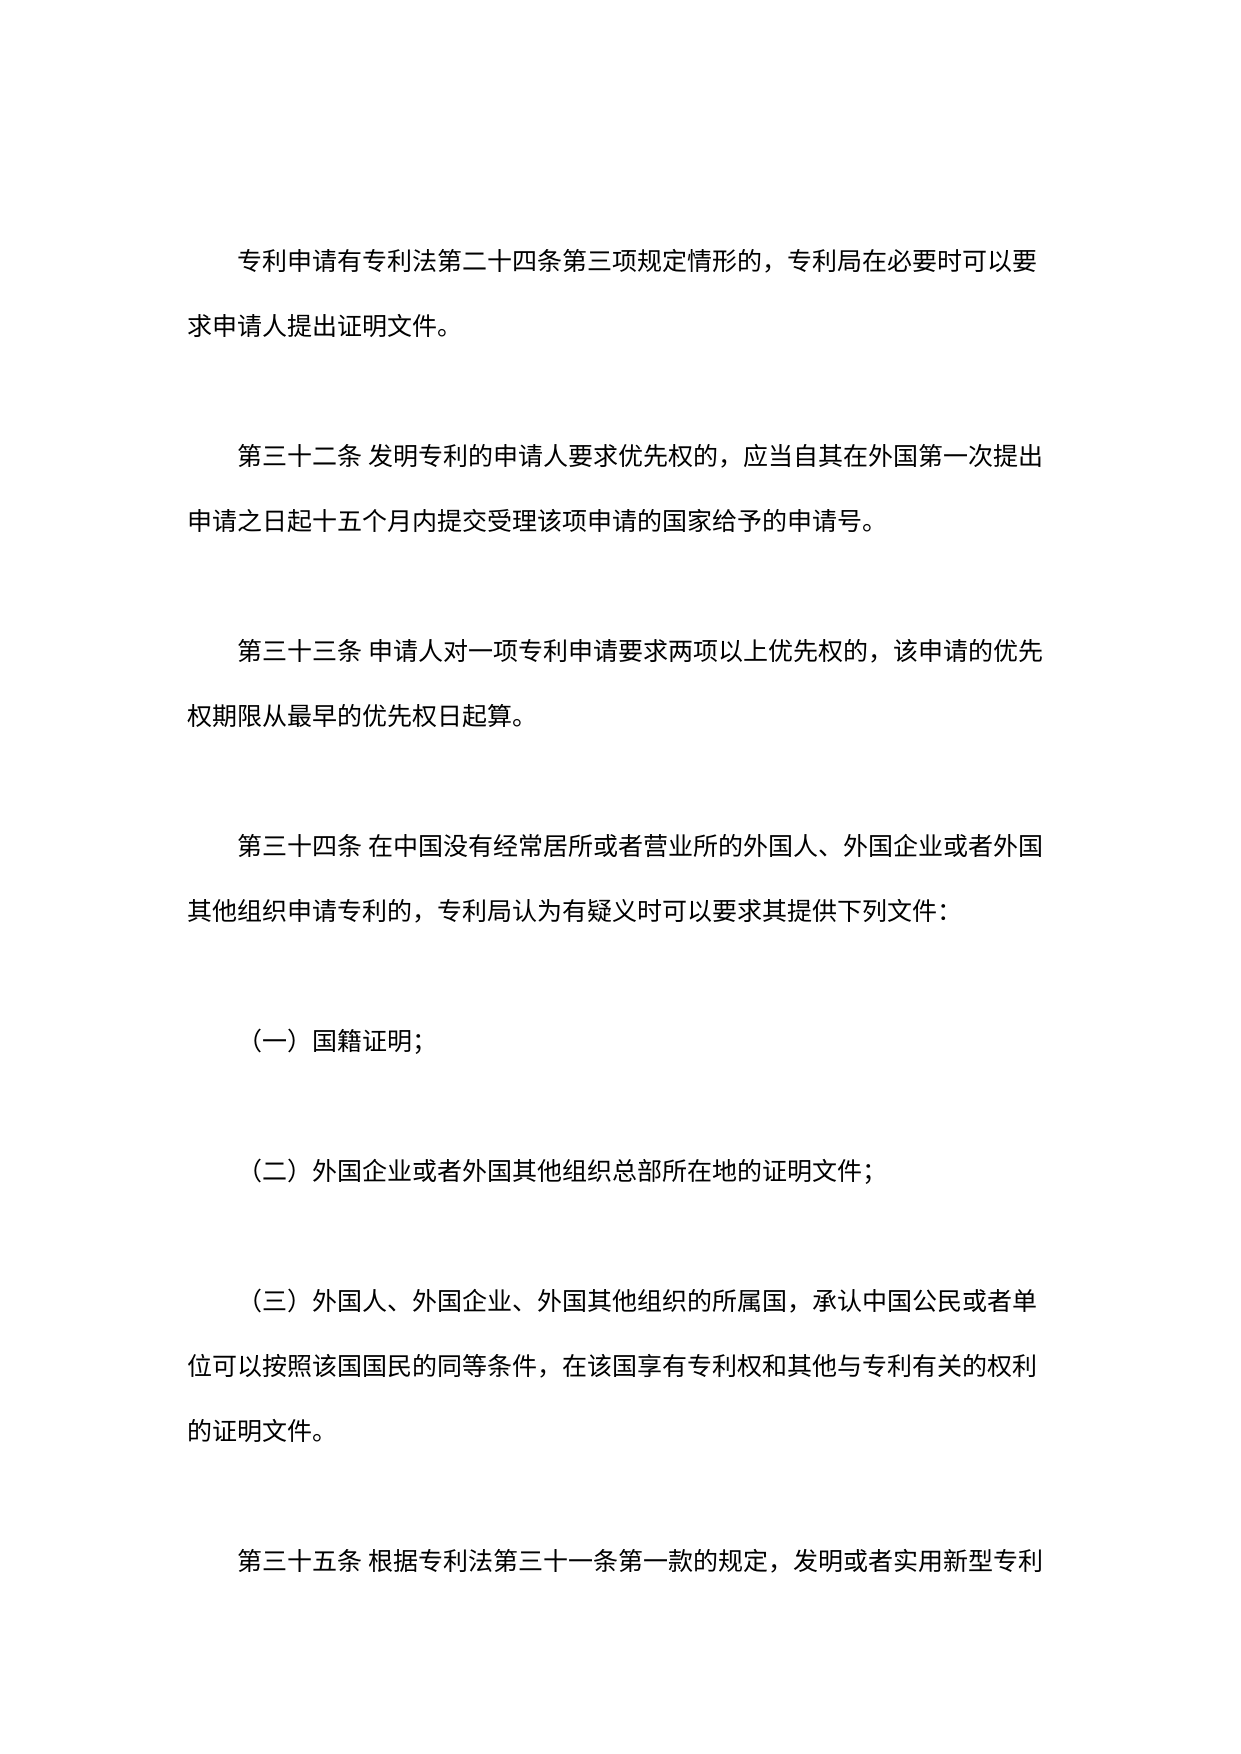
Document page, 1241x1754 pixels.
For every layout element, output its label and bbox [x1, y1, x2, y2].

table_header [188, 162, 1053, 1592]
